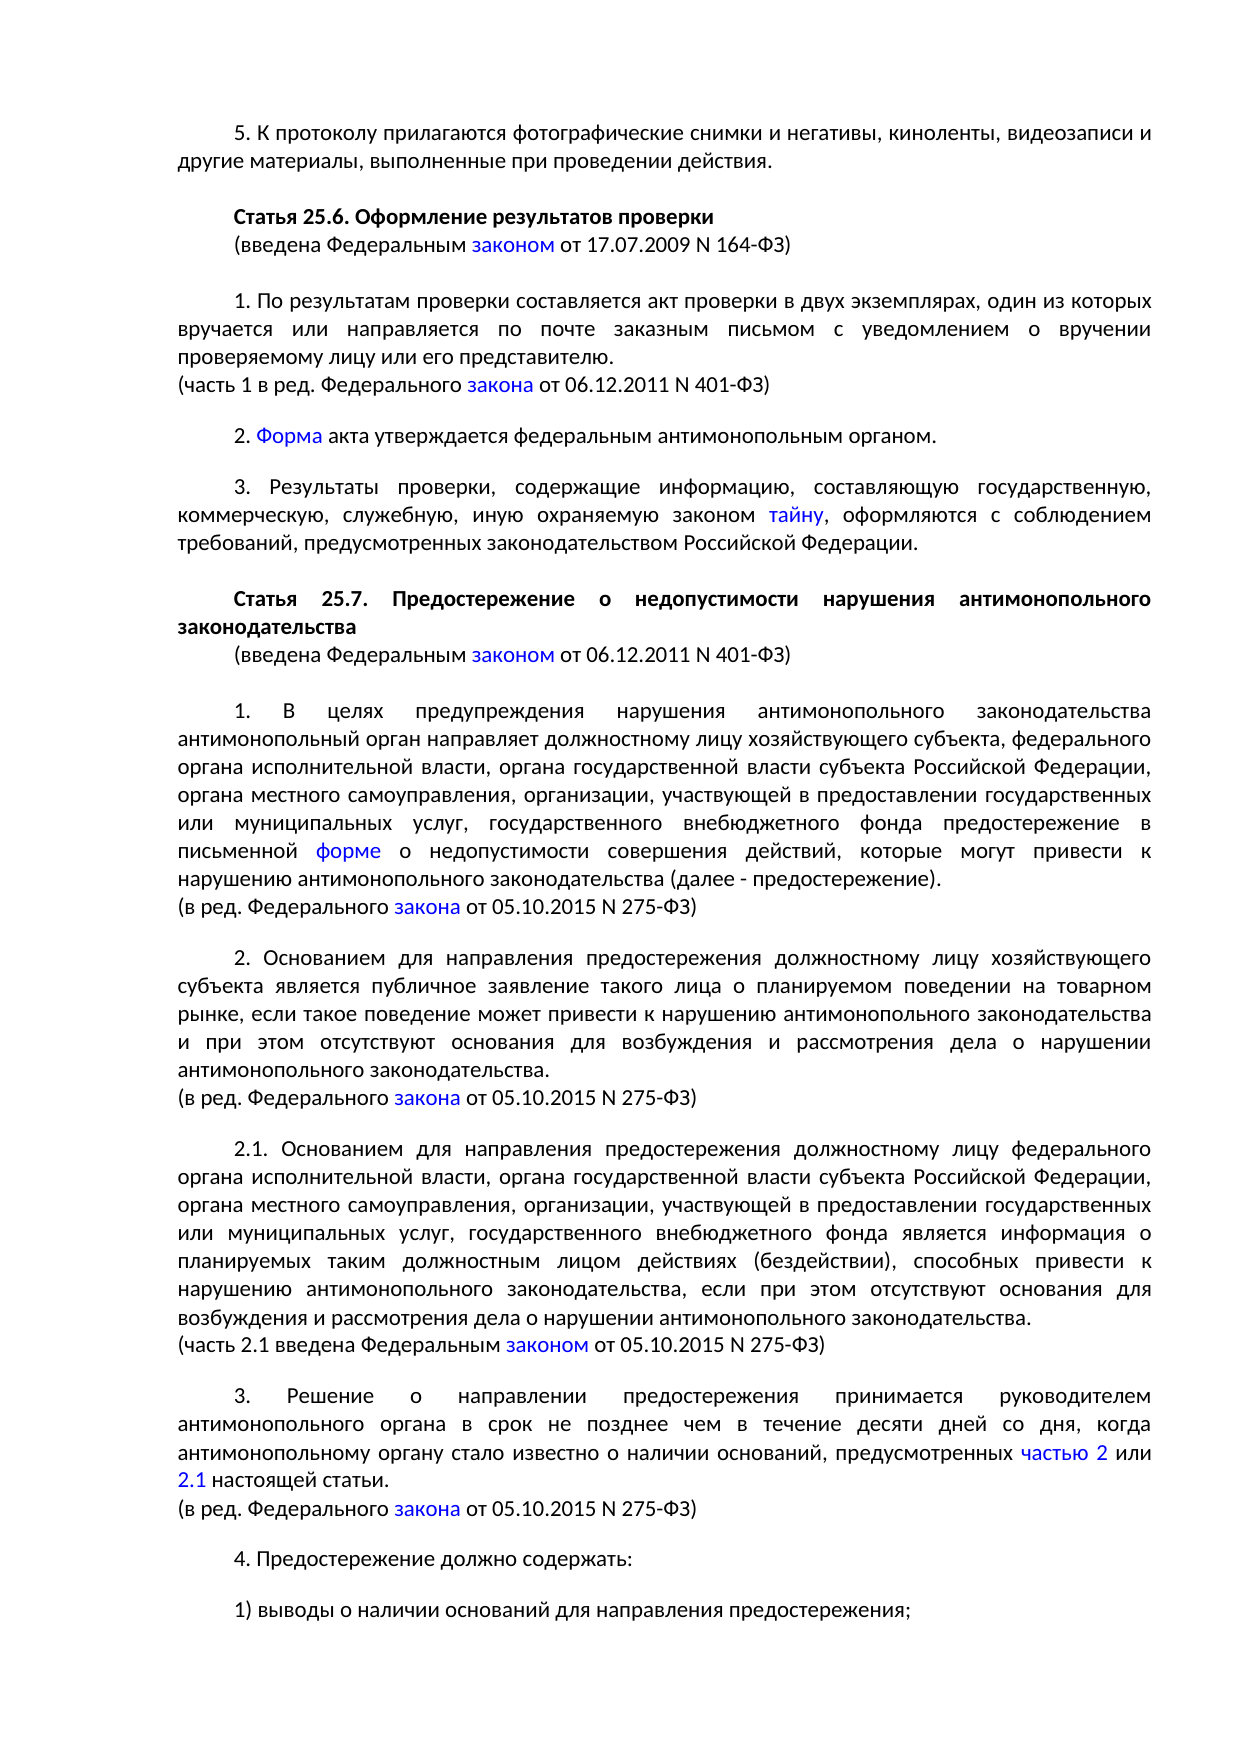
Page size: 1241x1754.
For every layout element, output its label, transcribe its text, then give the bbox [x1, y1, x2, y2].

text 1) выводы о наличии оснований для направления предостережения; [177, 1596, 1152, 1623]
text 2. Основанием для направления предостережения должностному лицу хозяйствующего субъекта является публичное заявление такого лица о планируемом поведении на товарном рынке, если такое поведение может привести к нарушению антимонопольного законодательства и при этом отсутствуют основания для возбуждения и рассмотрения дела о нарушении антимонопольного законодательства. [177, 943, 1152, 1083]
text (в ред. Федерального закона от 05.10.2015 N 275-ФЗ) [177, 892, 1152, 921]
text (введена Федеральным законом от 17.07.2009 N 164-ФЗ) [177, 230, 1152, 258]
text 2. Форма акта утверждается федеральным антимонопольным органом. [177, 421, 1152, 449]
text (в ред. Федерального закона от 05.10.2015 N 275-ФЗ) [177, 1083, 1152, 1112]
text 1. По результатам проверки составляется акт проверки в двух экземплярах, один из которых вручается или направляется по почте заказным письмом с уведомлением о вручении проверяемому лицу или его представителю. [177, 286, 1152, 370]
text 1. В целях предупреждения нарушения антимонопольного законодательства антимонопольный орган направляет должностному лицу хозяйствующего субъекта, федерального органа исполнительной власти, органа государственной власти субъекта Российской Федерации, органа местного самоуправления, организации, участвующей в предоставлении государственных или муниципальных услуг, государственного внебюджетного фонда предостережение в письменной форме о недопустимости совершения действий, которые могут привести к нарушению антимонопольного законодательства (далее - предостережение). [177, 696, 1152, 892]
text (введена Федеральным законом от 06.12.2011 N 401-ФЗ) [177, 640, 1152, 668]
title Статья 25.7. Предостережение о недопустимости нарушения антимонопольного законодательства [177, 584, 1152, 640]
text 3. Результаты проверки, содержащие информацию, составляющую государственную, коммерческую, служебную, иную охраняемую законом тайну, оформляются с соблюдением требований, предусмотренных законодательством Российской Федерации. [177, 472, 1152, 556]
text 5. К протоколу прилагаются фотографические снимки и негативы, киноленты, видеозаписи и другие материалы, выполненные при проведении действия. [177, 118, 1152, 174]
text 3. Решение о направлении предостережения принимается руководителем антимонопольного органа в срок не позднее чем в течение десяти дней со дня, когда антимонопольному органу стало известно о наличии оснований, предусмотренных частью 2 или 2.1 настоящей статьи. [177, 1382, 1152, 1494]
text (часть 1 в ред. Федерального закона от 06.12.2011 N 401-ФЗ) [177, 370, 1152, 398]
text 2.1. Основанием для направления предостережения должностному лицу федерального органа исполнительной власти, органа государственной власти субъекта Российской Федерации, органа местного самоуправления, организации, участвующей в предоставлении государственных или муниципальных услуг, государственного внебюджетного фонда является информация о планируемых таким должностным лицом действиях (бездействии), способных привести к нарушению антимонопольного законодательства, если при этом отсутствуют основания для возбуждения и рассмотрения дела о нарушении антимонопольного законодательства. [177, 1134, 1152, 1331]
text (часть 2.1 введена Федеральным законом от 05.10.2015 N 275-ФЗ) [177, 1331, 1152, 1359]
title Статья 25.6. Оформление результатов проверки [177, 202, 1152, 230]
text (в ред. Федерального закона от 05.10.2015 N 275-ФЗ) [177, 1494, 1152, 1522]
text 4. Предостережение должно содержать: [177, 1544, 1152, 1573]
